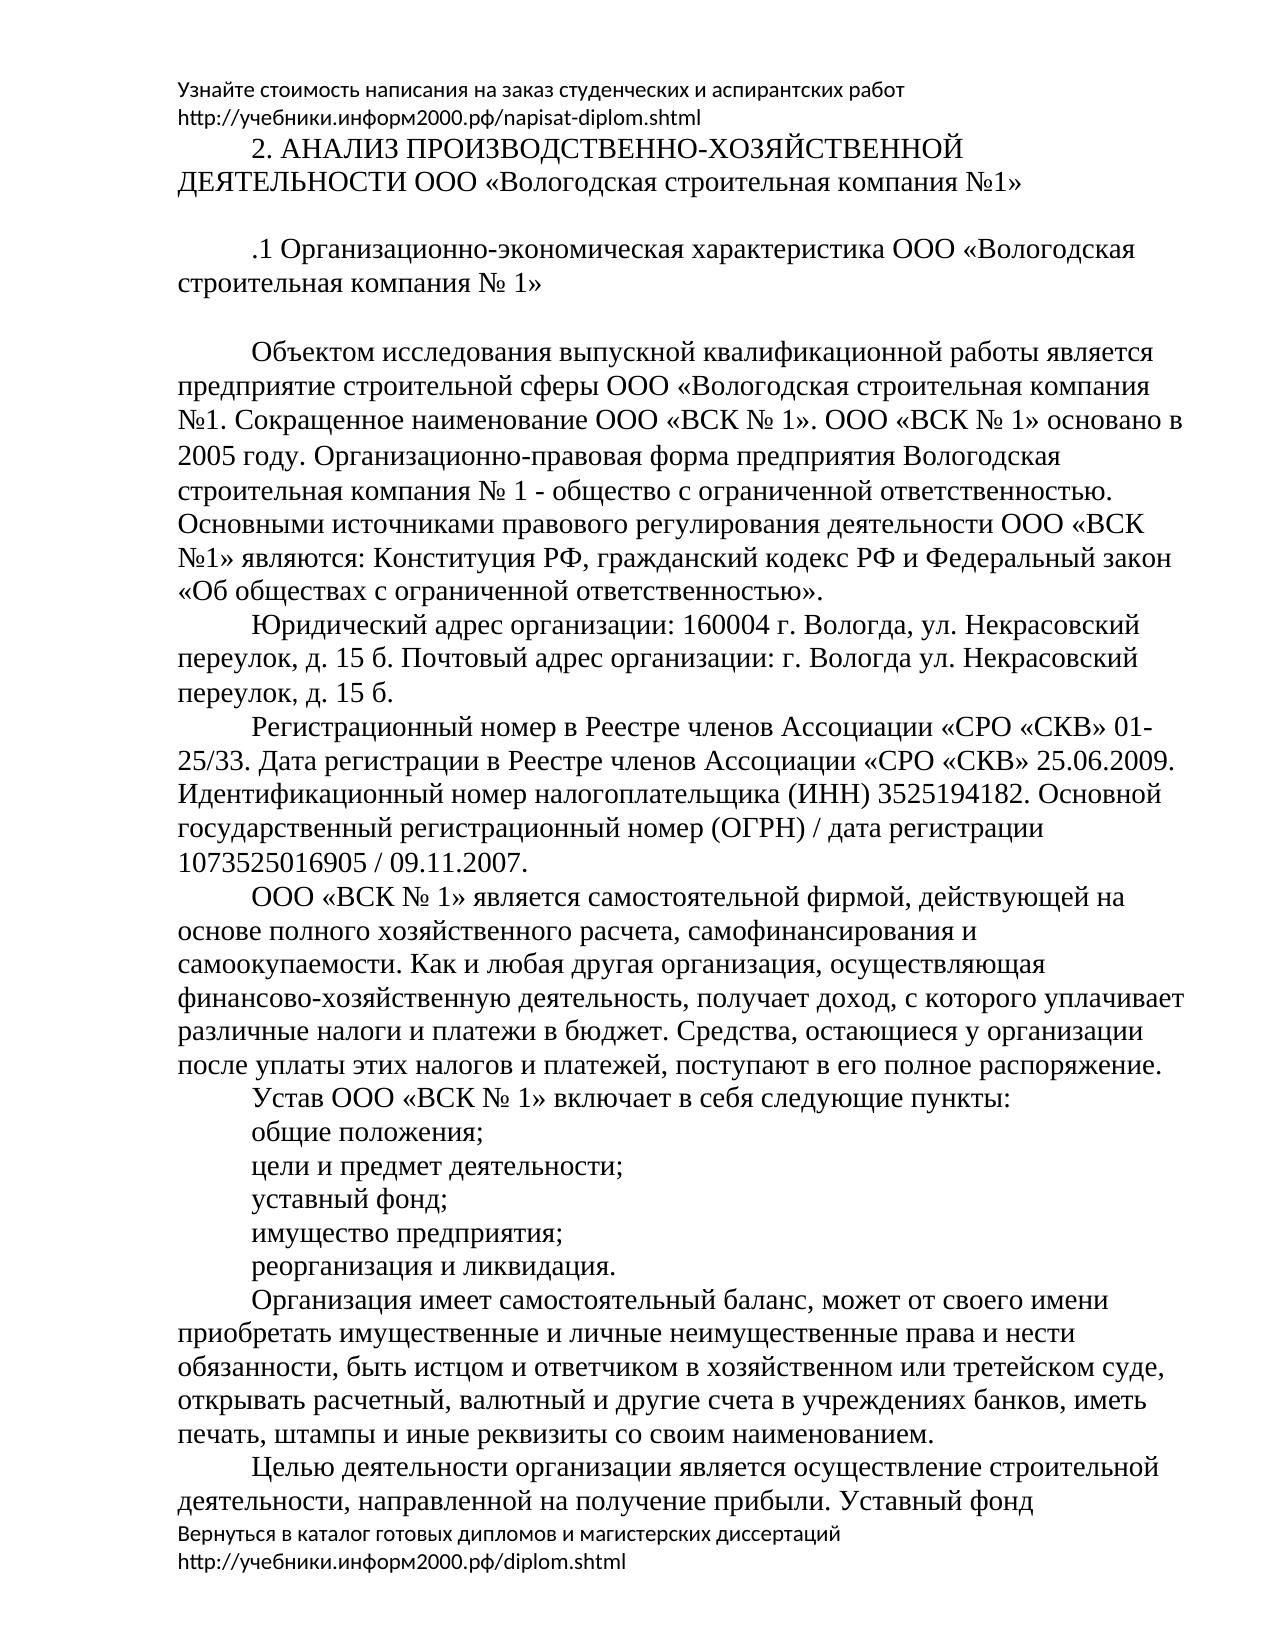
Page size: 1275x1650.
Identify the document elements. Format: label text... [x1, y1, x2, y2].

text 2. АНАЛИЗ ПРОИЗВОДСТВЕННО-ХОЗЯЙСТВЕННОЙ ДЕЯТЕЛЬНОСТИ ООО «Вологодская строительная компания №1» [177, 131, 1186, 198]
text Юридический адрес организации: 160004 г. Вологда, ул. Некрасовский переулок, д. 15 б. Почтовый адрес организации: г. Вологда ул. Некрасовский переулок, д. 15 б. [177, 607, 1186, 709]
text цели и предмет деятельности; [177, 1148, 1186, 1181]
text ООО «ВСК № 1» является самостоятельной фирмой, действующей на основе полного хозяйственного расчета, самофинансирования и самоокупаемости. Как и любая другая организация, осуществляющая финансово-хозяйственную деятельность, получает доход, с которого уплачивает различные налоги и платежи в бюджет. Средства, остающиеся у организации после уплаты этих налогов и платежей, поступают в его полное распоряжение. [177, 879, 1186, 1081]
text уставный фонд; [177, 1181, 1186, 1215]
text имущество предприятия; [177, 1215, 1186, 1248]
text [177, 1449, 1186, 1517]
text .1 Организационно-экономическая характеристика ООО «Вологодская строительная компания № 1» [177, 232, 1186, 299]
text Объектом исследования выпускной квалификационной работы является предприятие строительной сферы ООО «Вологодская строительная компания №1. Сокращенное наименование ООО «ВСК № 1». ООО «ВСК № 1» основано в 2005 году. Организационно-правовая форма предприятия Вологодская строительная компания № 1 - общество с ограниченной ответственностью. Основными источниками правового регулирования деятельности ООО «ВСК №1» являются: Конституция РФ, гражданский кодекс РФ и Федеральный закон «Об обществах с ограниченной ответственностью». [177, 334, 1186, 607]
text Устав ООО «ВСК № 1» включает в себя следующие пункты: [177, 1081, 1186, 1114]
text Организация имеет самостоятельный баланс, может от своего имени приобретать имущественные и личные неимущественные права и нести обязанности, быть истцом и ответчиком в хозяйственном или третейском суде, открывать расчетный, валютный и другие счета в учреждениях банков, иметь печать, штампы и иные реквизиты со своим наименованием. [177, 1282, 1186, 1449]
text реорганизация и ликвидация. [177, 1248, 1186, 1282]
text Регистрационный номер в Реестре членов Ассоциации «СРО «СКВ» 01-25/33. Дата регистрации в Реестре членов Ассоциации «СРО «СКВ» 25.06.2009. Идентификационный номер налогоплательщика (ИНН) 3525194182. Основной государственный регистрационный номер (ОГРН) / дата регистрации 1073525016905 / 09.11.2007. [177, 709, 1186, 879]
text общие положения; [177, 1114, 1186, 1148]
